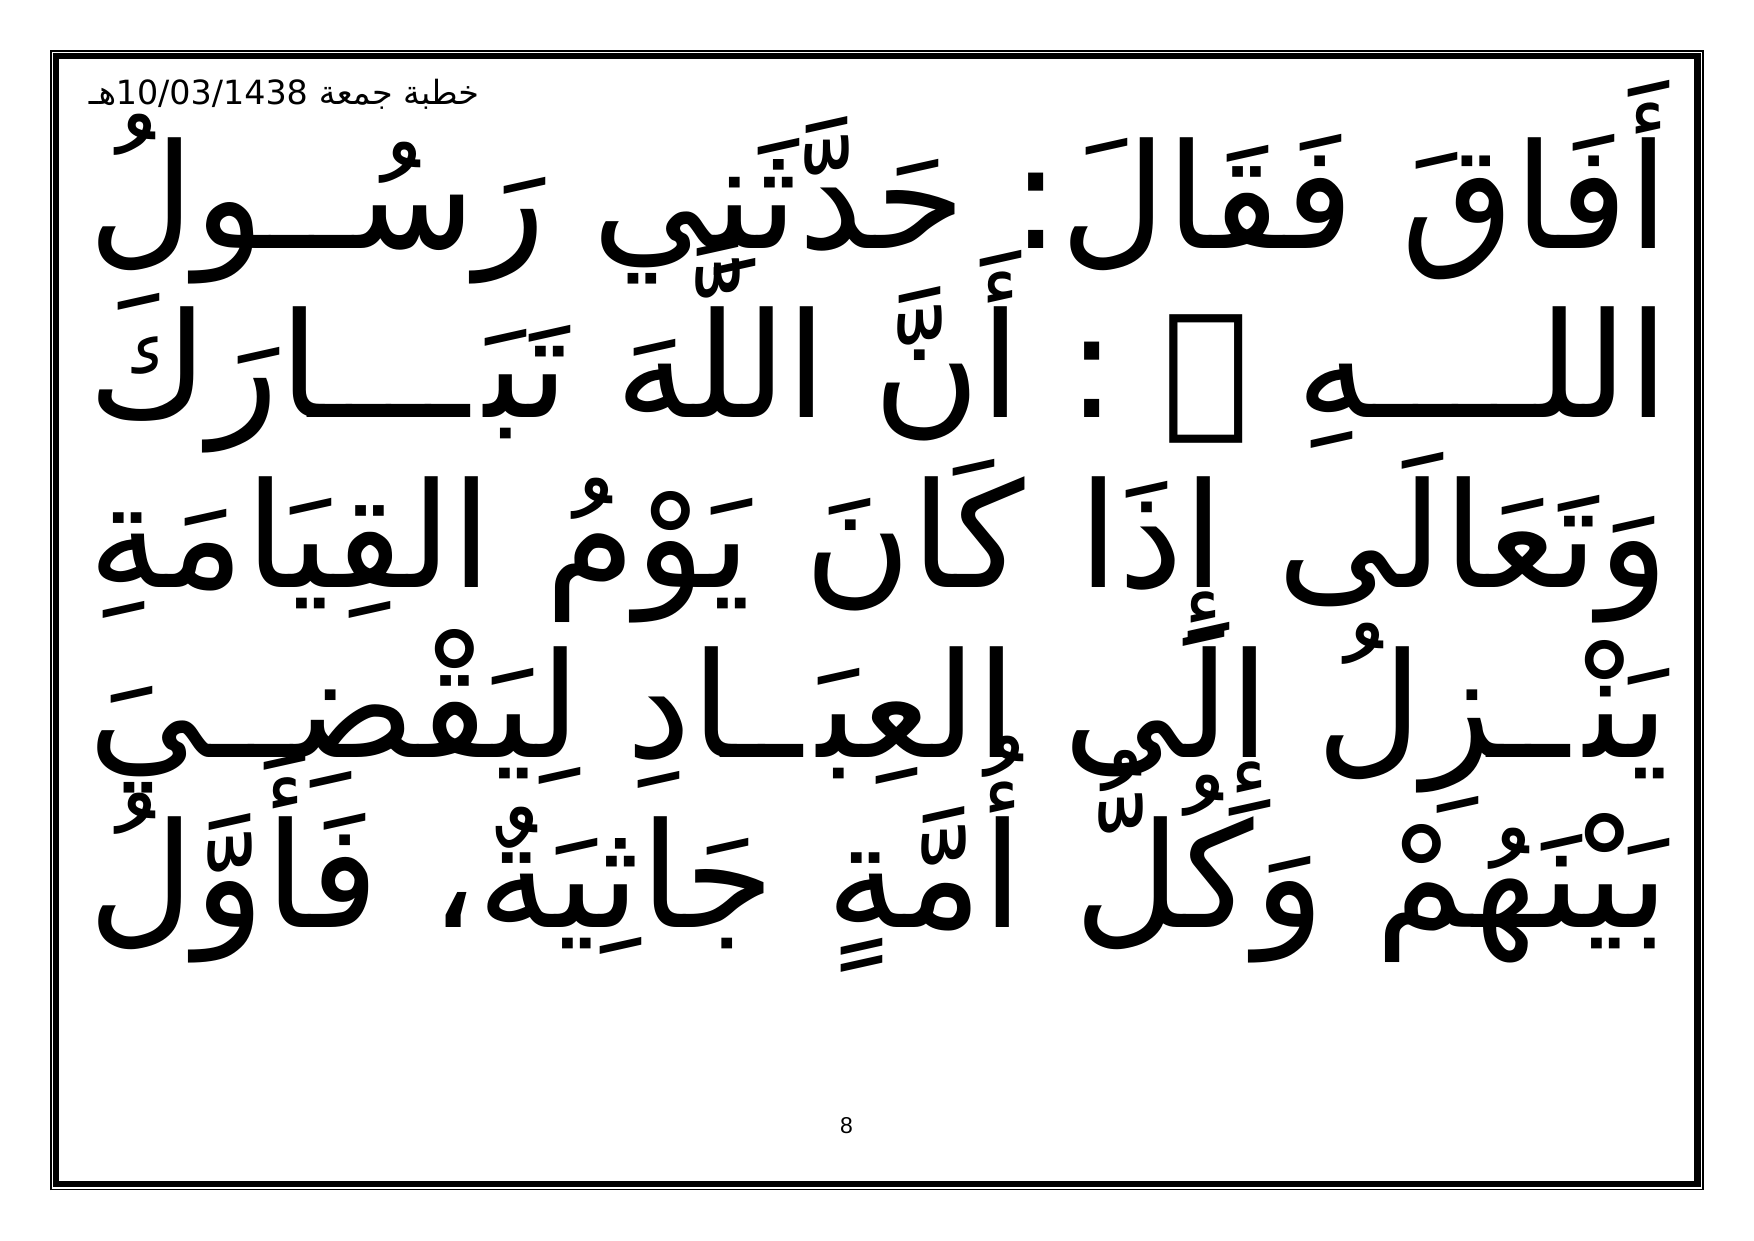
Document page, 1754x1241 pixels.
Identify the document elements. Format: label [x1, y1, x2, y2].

text [89, 113, 1669, 962]
